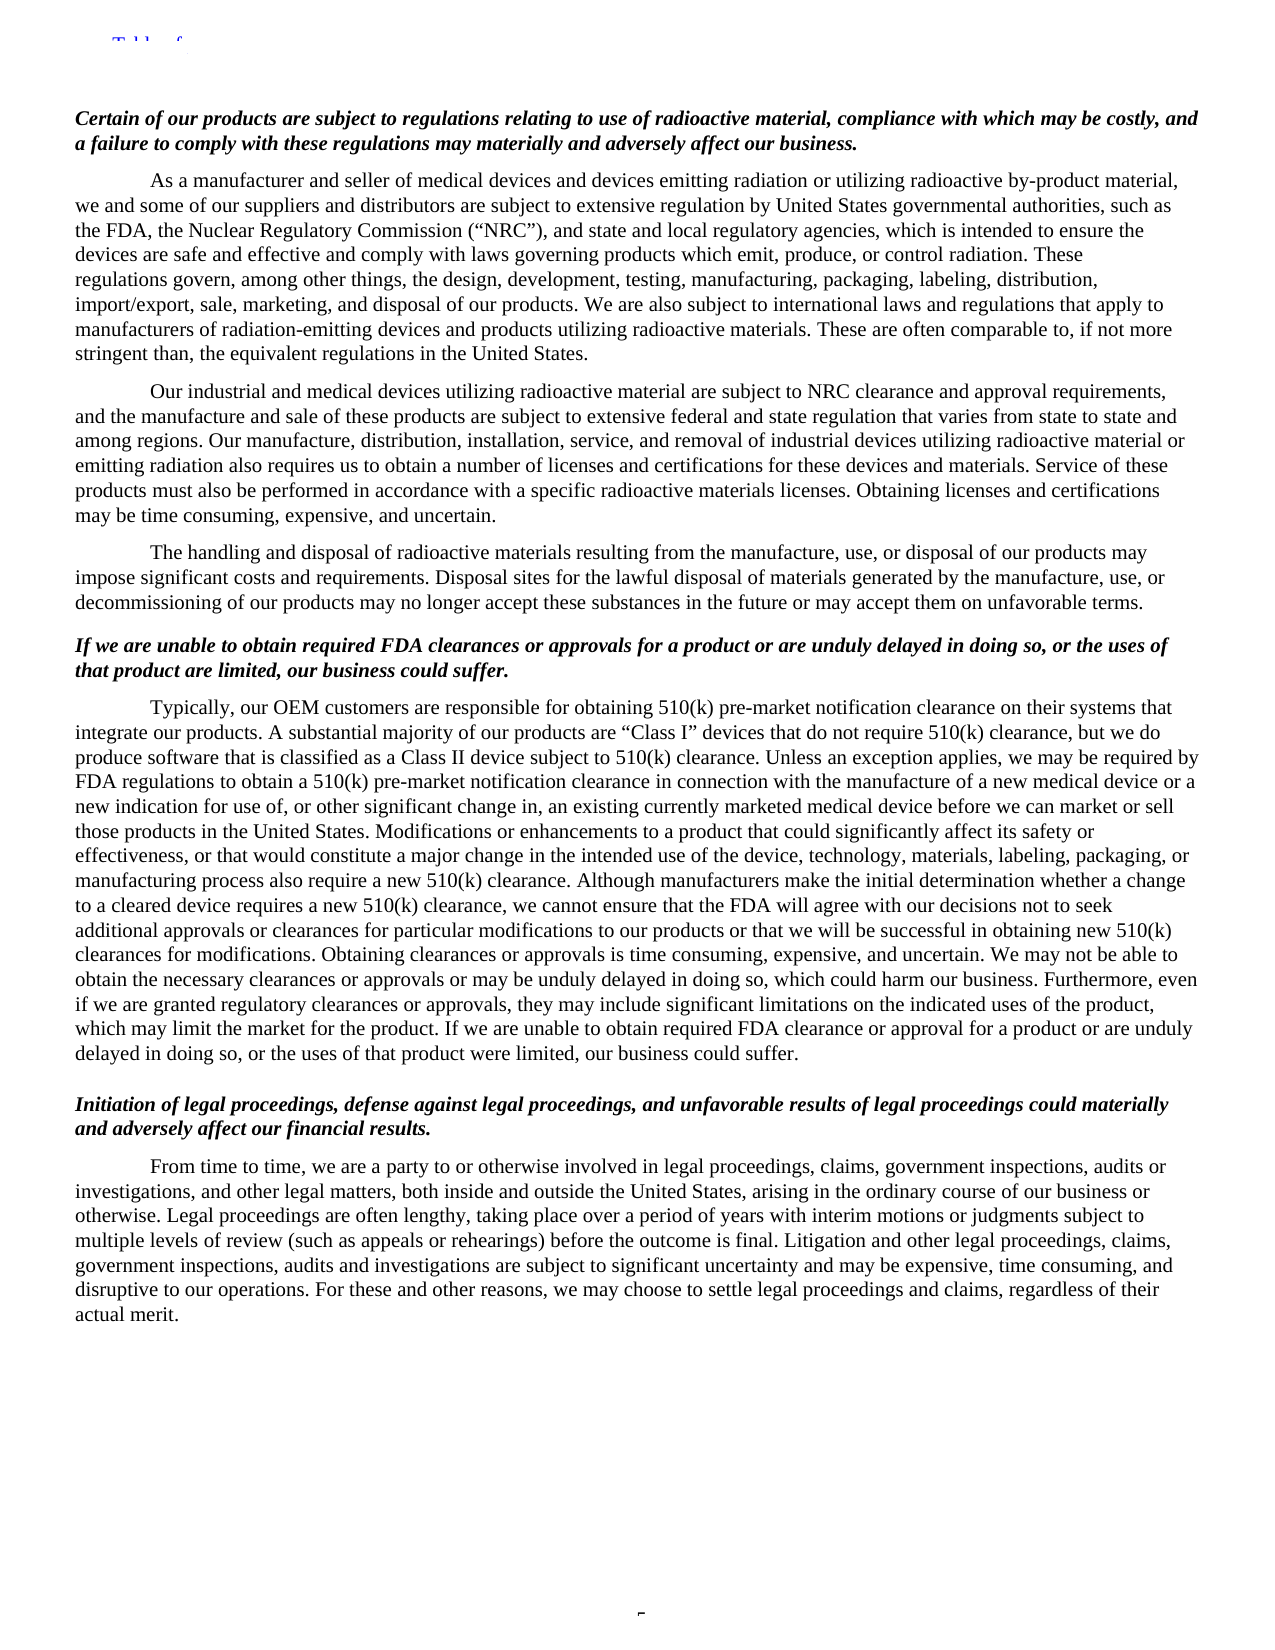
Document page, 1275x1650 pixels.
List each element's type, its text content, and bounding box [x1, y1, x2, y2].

text Typically, our OEM customers are responsible for obtaining 510(k) pre-market notification clearance on their systems that integrate our products. A substantial majority of our products are “Class I” devices that do not require 510(k) clearance, but we do produce software that is classified as a Class II device subject to 510(k) clearance. Unless an exception applies, we may be required by FDA regulations to obtain a 510(k) pre-market notification clearance in connection with the manufacture of a new medical device or a new indication for use of, or other significant change in, an existing currently marketed medical device before we can market or sell those products in the United States. Modifications or enhancements to a product that could significantly affect its safety or effectiveness, or that would constitute a major change in the intended use of the device, technology, materials, labeling, packaging, or manufacturing process also require a new 510(k) clearance. Although manufacturers make the initial determination whether a change to a cleared device requires a new 510(k) clearance, we cannot ensure that the FDA will agree with our decisions not to seek additional approvals or clearances for particular modifications to our products or that we will be successful in obtaining new 510(k) clearances for modifications. Obtaining clearances or approvals is time consuming, expensive, and uncertain. We may not be able to obtain the necessary clearances or approvals or may be unduly delayed in doing so, which could harm our business. Furthermore, even if we are granted regulatory clearances or approvals, they may include significant limitations on the indicated uses of the product, which may limit the market for the product. If we are unable to obtain required FDA clearance or approval for a product or are unduly delayed in doing so, or the uses of that product were limited, our business could suffer. [75, 695, 1200, 1065]
subtitle Initiation of legal proceedings, defense against legal proceedings, and unfavorable results of legal proceedings could materially and adversely affect our financial results. [75, 1092, 1191, 1140]
subtitle Certain of our products are subject to regulations relating to use of radioactive material, compliance with which may be costly, and a failure to comply with these regulations may materially and adversely affect our business. [75, 106, 1199, 155]
text From time to time, we are a party to or otherwise involved in legal proceedings, claims, government inspections, audits or investigations, and other legal matters, both inside and outside the United States, arising in the ordinary course of our business or otherwise. Legal proceedings are often lengthy, taking place over a period of years with interim motions or judgments subject to multiple levels of review (such as appeals or rehearings) before the outcome is final. Litigation and other legal proceedings, claims, government inspections, audits and investigations are subject to significant uncertainty and may be expensive, time consuming, and disruptive to our operations. For these and other reasons, we may choose to settle legal proceedings and claims, regardless of their actual merit. [75, 1154, 1199, 1326]
text Our industrial and medical devices utilizing radioactive material are subject to NRC clearance and approval requirements, and the manufacture and sale of these products are subject to extensive federal and state regulation that varies from state to state and among regions. Our manufacture, distribution, installation, service, and removal of industrial devices utilizing radioactive material or emitting radiation also requires us to obtain a number of licenses and certifications for these devices and materials. Service of these products must also be performed in accordance with a specific radioactive materials licenses. Obtaining licenses and certifications may be time consuming, expensive, and uncertain. [75, 379, 1199, 527]
text As a manufacturer and seller of medical devices and devices emitting radiation or utilizing radioactive by-product material, we and some of our suppliers and distributors are subject to extensive regulation by United States governmental authorities, such as the FDA, the Nuclear Regulatory Commission (“NRC”), and state and local regulatory agencies, which is intended to ensure the devices are safe and effective and comply with laws governing products which emit, produce, or control radiation. These regulations govern, among other things, the design, development, testing, manufacturing, packaging, labeling, distribution, import/export, sale, marketing, and disposal of our products. We are also subject to international laws and regulations that apply to manufacturers of radiation-emitting devices and products utilizing radioactive materials. These are often comparable to, if not more stringent than, the equivalent regulations in the United States. [75, 168, 1180, 365]
text The handling and disposal of radioactive materials resulting from the manufacture, use, or disposal of our products may impose significant costs and requirements. Disposal sites for the lawful disposal of materials generated by the manufacture, use, or decommissioning of our products may no longer accept these substances in the future or may accept them on unfavorable terms. [75, 540, 1199, 614]
subtitle If we are unable to obtain required FDA clearances or approvals for a product or are unduly delayed in doing so, or the uses of that product are limited, our business could suffer. [75, 633, 1191, 682]
